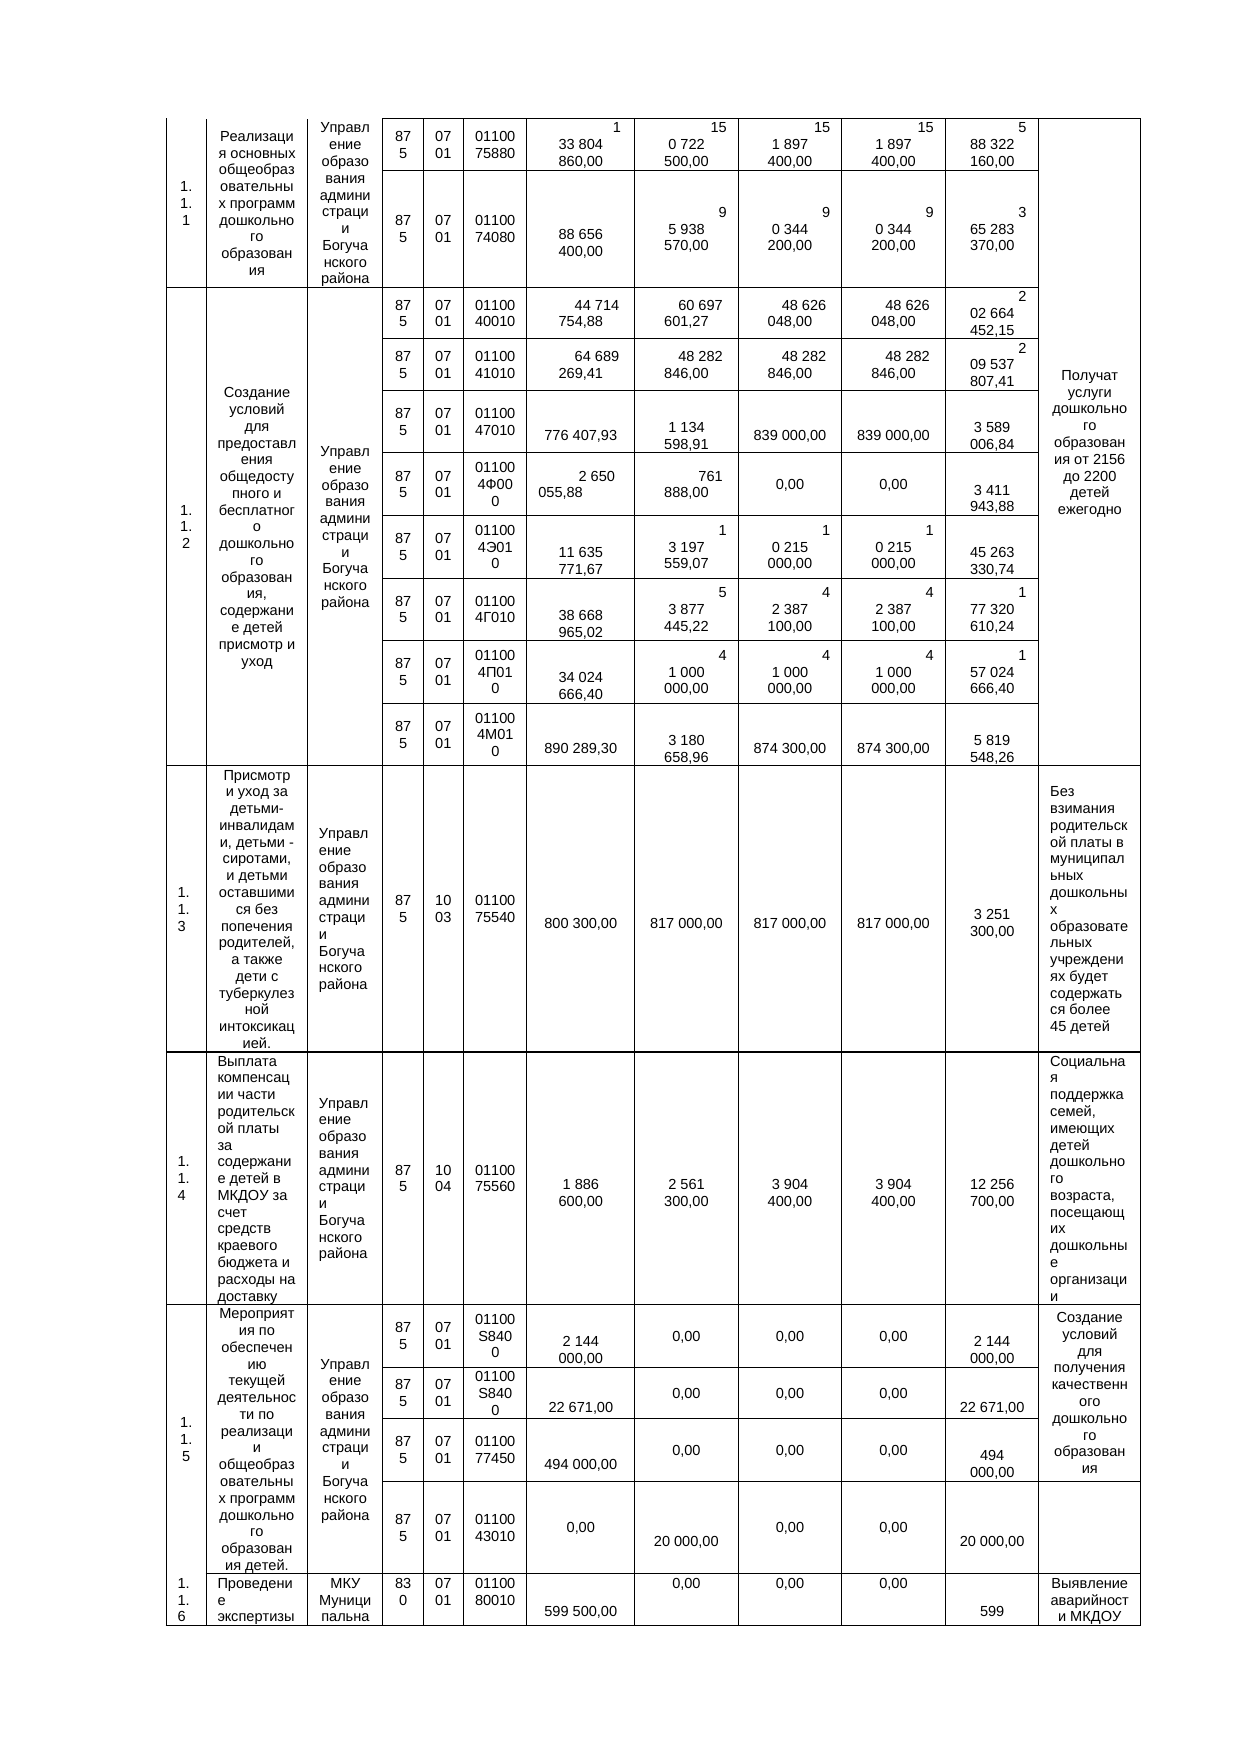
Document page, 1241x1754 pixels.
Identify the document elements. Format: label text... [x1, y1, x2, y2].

table_cell 0,00 [739, 453, 841, 515]
table_cell 151 897 400,00 [842, 119, 945, 169]
table_cell 07 01 [424, 1482, 463, 1573]
table_cell 07 01 [424, 339, 463, 389]
table_cell 0,00 [842, 1368, 945, 1418]
table_cell 90 344 200,00 [739, 171, 841, 287]
table_cell 0110077450 [464, 1419, 526, 1481]
table_cell 365 283 370,00 [946, 171, 1038, 287]
table_cell 875 [383, 704, 423, 765]
table_cell 1.1.5 [167, 1305, 206, 1573]
table_cell 0110080010 [464, 1574, 526, 1625]
table_cell 3 904 400,00 [739, 1053, 841, 1304]
table_cell 48 626 048,00 [739, 288, 841, 338]
table_cell 3 904 400,00 [842, 1053, 945, 1304]
table_cell 588 322 160,00 [946, 119, 1038, 169]
table_cell 875 [383, 1368, 423, 1418]
table_cell 07 01 [424, 641, 463, 703]
table_cell 07 01 [424, 391, 463, 452]
table_cell 2 144 000,00 [946, 1305, 1038, 1367]
table_cell 011004П010 [464, 641, 526, 703]
table_cell Мероприятия по обеспечению текущей деятельности по реализации общеобразовательных программ дошкольного образования детей. [207, 1305, 307, 1573]
table_cell 0,00 [842, 1305, 945, 1367]
table_cell 0,00 [739, 1574, 841, 1625]
table_cell 0,00 [527, 1482, 634, 1573]
table_cell 90 344 200,00 [842, 171, 945, 287]
table_cell 13 197 559,07 [635, 516, 738, 577]
table_cell 1.1.2 [167, 288, 206, 765]
table_cell Управление образования администрации Богучанского района [308, 766, 382, 1051]
table_cell 0110075540 [464, 766, 526, 1051]
table_cell 1.1.6 [167, 1573, 206, 1625]
table_cell Выплата компенсации части родительской платы за содержание детей в МКДОУ за счет средств краевого бюджета и расходы на доставку [207, 1053, 307, 1304]
table_cell 1 886 600,00 [527, 1053, 634, 1304]
table_cell 10 215 000,00 [842, 516, 945, 577]
table_cell 07 01 [424, 171, 463, 287]
table_cell 0,00 [842, 1482, 945, 1573]
table_cell 875 [383, 288, 423, 338]
table_cell 875 [383, 641, 423, 703]
table_cell Управление образования администрации Богучанского района [308, 118, 382, 287]
table_cell 1.1.1 [167, 118, 206, 287]
table_cell Управление образования администрации Богучанского района [308, 1305, 382, 1573]
table_cell 45 263 330,74 [946, 516, 1038, 577]
table_cell 01100S8400 [464, 1305, 526, 1367]
table_cell 011004Г010 [464, 579, 526, 640]
table_cell 0,00 [635, 1419, 738, 1481]
table_cell 42 387 100,00 [739, 579, 841, 640]
table_cell 48 282 846,00 [842, 339, 945, 389]
table_cell 0,00 [739, 1482, 841, 1573]
table_cell 0,00 [739, 1305, 841, 1367]
table_cell Управление образования администрации Богучанского района [308, 1053, 382, 1304]
table_cell 07 01 [424, 516, 463, 577]
table_cell 209 537 807,41 [946, 339, 1038, 389]
table_cell 830 [383, 1574, 423, 1625]
table_cell 88 656 400,00 [527, 171, 634, 287]
table_cell 0110043010 [464, 1482, 526, 1573]
table_cell 3 180 658,96 [635, 704, 738, 765]
table_cell 0110074080 [464, 171, 526, 287]
table_cell 41 000 000,00 [739, 641, 841, 703]
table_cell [207, 1574, 307, 1625]
table_cell 875 [383, 453, 423, 515]
table_cell 07 01 [424, 119, 463, 169]
table_cell 0110075880 [464, 119, 526, 169]
table_cell 07 01 [424, 453, 463, 515]
table_cell 011004Э010 [464, 516, 526, 577]
table_cell 875 [383, 339, 423, 389]
table_cell 44 714 754,88 [527, 288, 634, 338]
table_cell 07 01 [424, 579, 463, 640]
table_cell 48 282 846,00 [635, 339, 738, 389]
table_cell 011004М010 [464, 704, 526, 765]
table_cell 875 [383, 579, 423, 640]
table_cell 1.1.3 [167, 766, 206, 1051]
table_cell 599 500,00 [527, 1574, 634, 1625]
table_cell 41 000 000,00 [842, 641, 945, 703]
table_cell 839 000,00 [842, 391, 945, 452]
table_cell 07 01 [424, 704, 463, 765]
table_cell 011004Ф000 [464, 453, 526, 515]
table_cell 34 024 666,40 [527, 641, 634, 703]
table_cell 0,00 [635, 1368, 738, 1418]
table_cell 38 668 965,02 [527, 579, 634, 640]
table_cell 874 300,00 [842, 704, 945, 765]
table_cell 07 01 [424, 1368, 463, 1418]
table_cell 875 [383, 119, 423, 169]
table_cell 776 407,93 [527, 391, 634, 452]
table_cell 10 03 [424, 766, 463, 1051]
table_cell 3 251 300,00 [946, 766, 1038, 1051]
table_cell 22 671,00 [527, 1368, 634, 1418]
table_cell Управление образования администрации Богучанского района [308, 288, 382, 765]
table_cell 761 888,00 [635, 453, 738, 515]
table_cell 07 01 [424, 1419, 463, 1481]
table_cell 0,00 [739, 1368, 841, 1418]
table_cell 1 134 598,91 [635, 391, 738, 452]
table_cell Получат услуги дошкольного образования от 2156 до 2200 детей ежегодно [1039, 119, 1140, 765]
table_cell 11 635 771,67 [527, 516, 634, 577]
table_cell 875 [383, 1419, 423, 1481]
table_cell 20 000,00 [946, 1482, 1038, 1573]
table_cell 800 300,00 [527, 766, 634, 1051]
table_cell 875 [383, 516, 423, 577]
table_cell 1.1.4 [167, 1053, 206, 1304]
table_cell 494 000,00 [946, 1419, 1038, 1481]
table_cell [1039, 1482, 1140, 1573]
table_cell Без взимания родительской платы в муниципальных дошкольных образовательных учреждениях будет содержаться более 45 детей [1039, 766, 1140, 1051]
table_cell 151 897 400,00 [739, 119, 841, 169]
table_cell 48 626 048,00 [842, 288, 945, 338]
table_cell 0110041010 [464, 339, 526, 389]
table_cell 177 320 610,24 [946, 579, 1038, 640]
table_cell 53 877 445,22 [635, 579, 738, 640]
table_cell 0110075560 [464, 1053, 526, 1304]
table_cell 202 664 452,15 [946, 288, 1038, 338]
table_cell 22 671,00 [946, 1368, 1038, 1418]
table_cell 95 938 570,00 [635, 171, 738, 287]
table_cell 12 256 700,00 [946, 1053, 1038, 1304]
table_cell 599 500,00 [946, 1574, 1038, 1625]
table_cell 2 650 055,88 [527, 453, 634, 515]
table_cell 0,00 [842, 1419, 945, 1481]
table_cell 10 04 [424, 1053, 463, 1304]
table_cell 0,00 [739, 1419, 841, 1481]
table_cell 07 01 [424, 1574, 463, 1625]
table_cell 890 289,30 [527, 704, 634, 765]
table_cell Присмотр и уход за детьми-инвалидами, детьми - сиротами, и детьми оставшимися без попечения родителей, а также дети с туберкулезной интоксикацией. [207, 766, 307, 1051]
table_cell 875 [383, 1053, 423, 1304]
table_cell 07 01 [424, 1305, 463, 1367]
table_cell 494 000,00 [527, 1419, 634, 1481]
table_cell 157 024 666,40 [946, 641, 1038, 703]
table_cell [1039, 1574, 1140, 1625]
table_cell 875 [383, 1482, 423, 1573]
table_cell 42 387 100,00 [842, 579, 945, 640]
table_cell 0,00 [635, 1305, 738, 1367]
table_cell 875 [383, 1305, 423, 1367]
table_cell 874 300,00 [739, 704, 841, 765]
table_cell 875 [383, 391, 423, 452]
table_cell 48 282 846,00 [739, 339, 841, 389]
table_cell 817 000,00 [739, 766, 841, 1051]
table_cell 0,00 [842, 1574, 945, 1625]
table_cell 875 [383, 766, 423, 1051]
table_cell Создание условий для предоставления общедоступного и бесплатного дошкольного образования, содержание детей присмотр и уход [207, 288, 307, 765]
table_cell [308, 1574, 382, 1625]
table_cell 01100S8400 [464, 1368, 526, 1418]
table_cell 64 689 269,41 [527, 339, 634, 389]
table_cell 875 [383, 171, 423, 287]
table_cell 5 819 548,26 [946, 704, 1038, 765]
table_cell Социальная поддержка семей, имеющих детей дошкольного возраста, посещающих дошкольные организации [1039, 1053, 1140, 1304]
table_cell 2 561 300,00 [635, 1053, 738, 1304]
table_cell 3 411 943,88 [946, 453, 1038, 515]
table_cell 839 000,00 [739, 391, 841, 452]
table_cell 07 01 [424, 288, 463, 338]
table_cell 2 144 000,00 [527, 1305, 634, 1367]
table_cell 133 804 860,00 [527, 119, 634, 169]
table_cell 0,00 [635, 1574, 738, 1625]
table_cell Реализация основных общеобразовательных программ дошкольного образования [206, 118, 307, 287]
table_cell 0110040010 [464, 288, 526, 338]
table_cell 817 000,00 [635, 766, 738, 1051]
table_cell 150 722 500,00 [635, 119, 738, 169]
table_cell 41 000 000,00 [635, 641, 738, 703]
table_cell 20 000,00 [635, 1482, 738, 1573]
table_cell 0,00 [842, 453, 945, 515]
table_cell 817 000,00 [842, 766, 945, 1051]
table_cell Создание условий для получения качественного дошкольного образования [1039, 1305, 1140, 1481]
table_cell 10 215 000,00 [739, 516, 841, 577]
table_cell 0110047010 [464, 391, 526, 452]
table_cell 60 697 601,27 [635, 288, 738, 338]
table_cell 3 589 006,84 [946, 391, 1038, 452]
